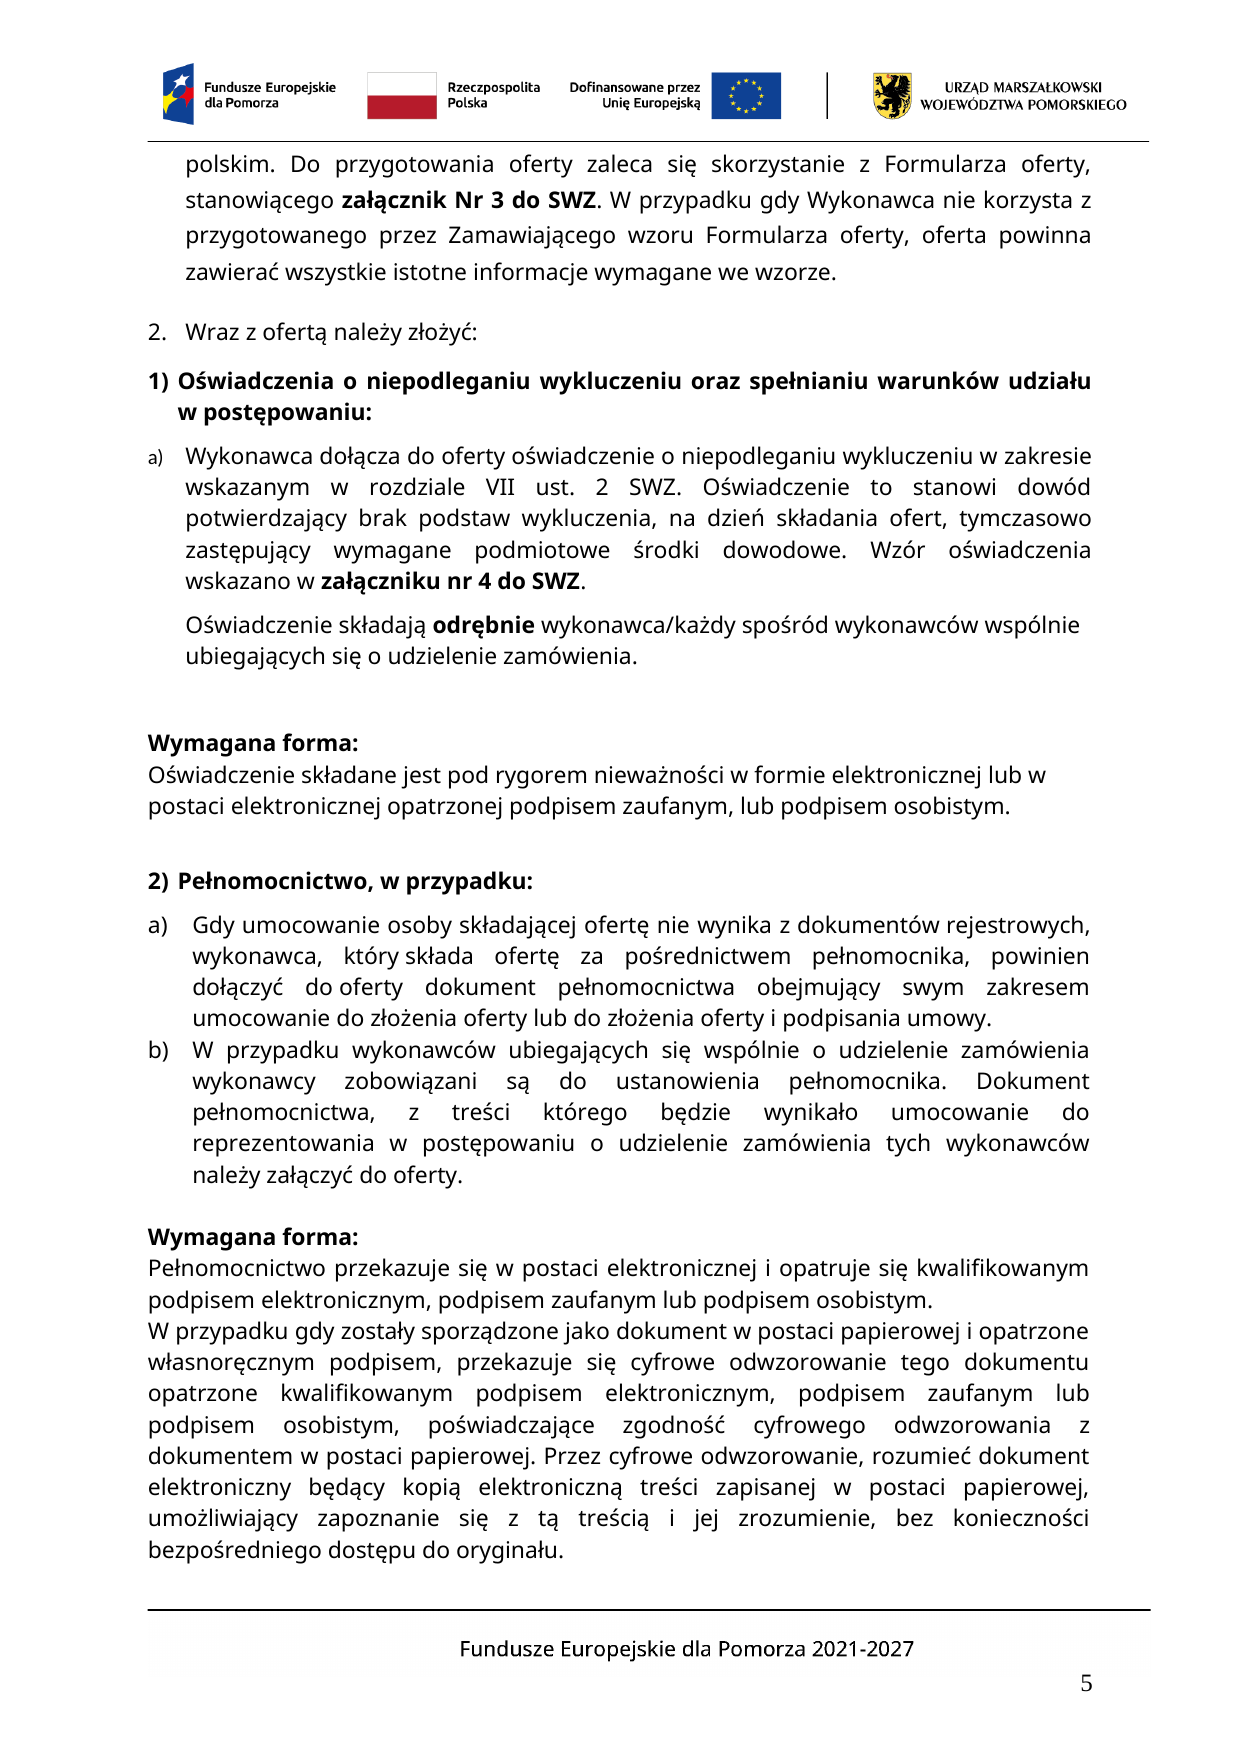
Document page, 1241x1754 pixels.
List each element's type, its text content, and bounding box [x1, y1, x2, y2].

picture [147, 47, 1150, 142]
text Wymagana forma: [148, 1221, 1091, 1252]
text Pełnomocnictwo przekazuje się w postaci elektronicznej i opatruje się kwalifikowanym podpisem elektronicznym, podpisem zaufanym lub podpisem osobistym. [148, 1252, 1091, 1315]
list Pełnomocnictwo, w przypadku: [148, 865, 1093, 896]
list W przypadku wykonawców ubiegających się wspólnie o udzielenie zamówienia wykonawcy zobowiązani są do ustanowienia pełnomocnika. Dokument pełnomocnictwa, z treści którego będzie wynikało umocowanie do reprezentowania w postępowaniu o udzielenie zamówienia tych wykonawców należy załączyć do oferty. [148, 1033, 1091, 1190]
text W przypadku gdy zostały sporządzone jako dokument w postaci papierowej i opatrzone własnoręcznym podpisem, przekazuje się cyfrowe odwzorowanie tego dokumentu opatrzone kwalifikowanym podpisem elektronicznym, podpisem zaufanym lub podpisem osobistym, poświadczające zgodność cyfrowego odwzorowania z dokumentem w postaci papierowej. Przez cyfrowe odwzorowanie, rozumieć dokument elektroniczny będący kopią elektroniczną treści zapisanej w postaci papierowej, umożliwiający zapoznanie się z tą treścią i jej zrozumienie, bez konieczności bezpośredniego dostępu do oryginału. [148, 1315, 1091, 1565]
text Oświadczenie składają odrębnie wykonawca/każdy spośród wykonawców wspólnie ubiegających się o udzielenie zamówienia. [185, 608, 1093, 671]
list Gdy umocowanie osoby składającej ofertę nie wynika z dokumentów rejestrowych, wykonawca, który składa ofertę za pośrednictwem pełnomocnika, powinien dołączyć do oferty dokument pełnomocnictwa obejmujący swym zakresem umocowanie do złożenia oferty lub do złożenia oferty i podpisania umowy. [148, 908, 1091, 1033]
list Wraz z ofertą należy złożyć: [148, 316, 1093, 348]
list Wykonawca dołącza do oferty oświadczenie o niepodleganiu wykluczeniu w zakresie wskazanym w rozdziale VII ust. 2 SWZ. Oświadczenie to stanowi dowód potwierdzający brak podstaw wykluczenia, na dzień składania ofert, tymczasowo zastępujący wymagane podmiotowe środki dowodowe. Wzór oświadczenia wskazano w załączniku nr 4 do SWZ. [148, 440, 1093, 596]
list Oświadczenia o niepodleganiu wykluczeniu oraz spełnianiu warunków udziału w postępowaniu: [148, 365, 1093, 427]
text Oświadczenie składane jest pod rygorem nieważności w formie elektronicznej lub w postaci elektronicznej opatrzonej podpisem zaufanym, lub podpisem osobistym. [148, 758, 1093, 821]
picture [147, 1609, 1151, 1677]
text Wymagana forma: [148, 727, 1093, 758]
